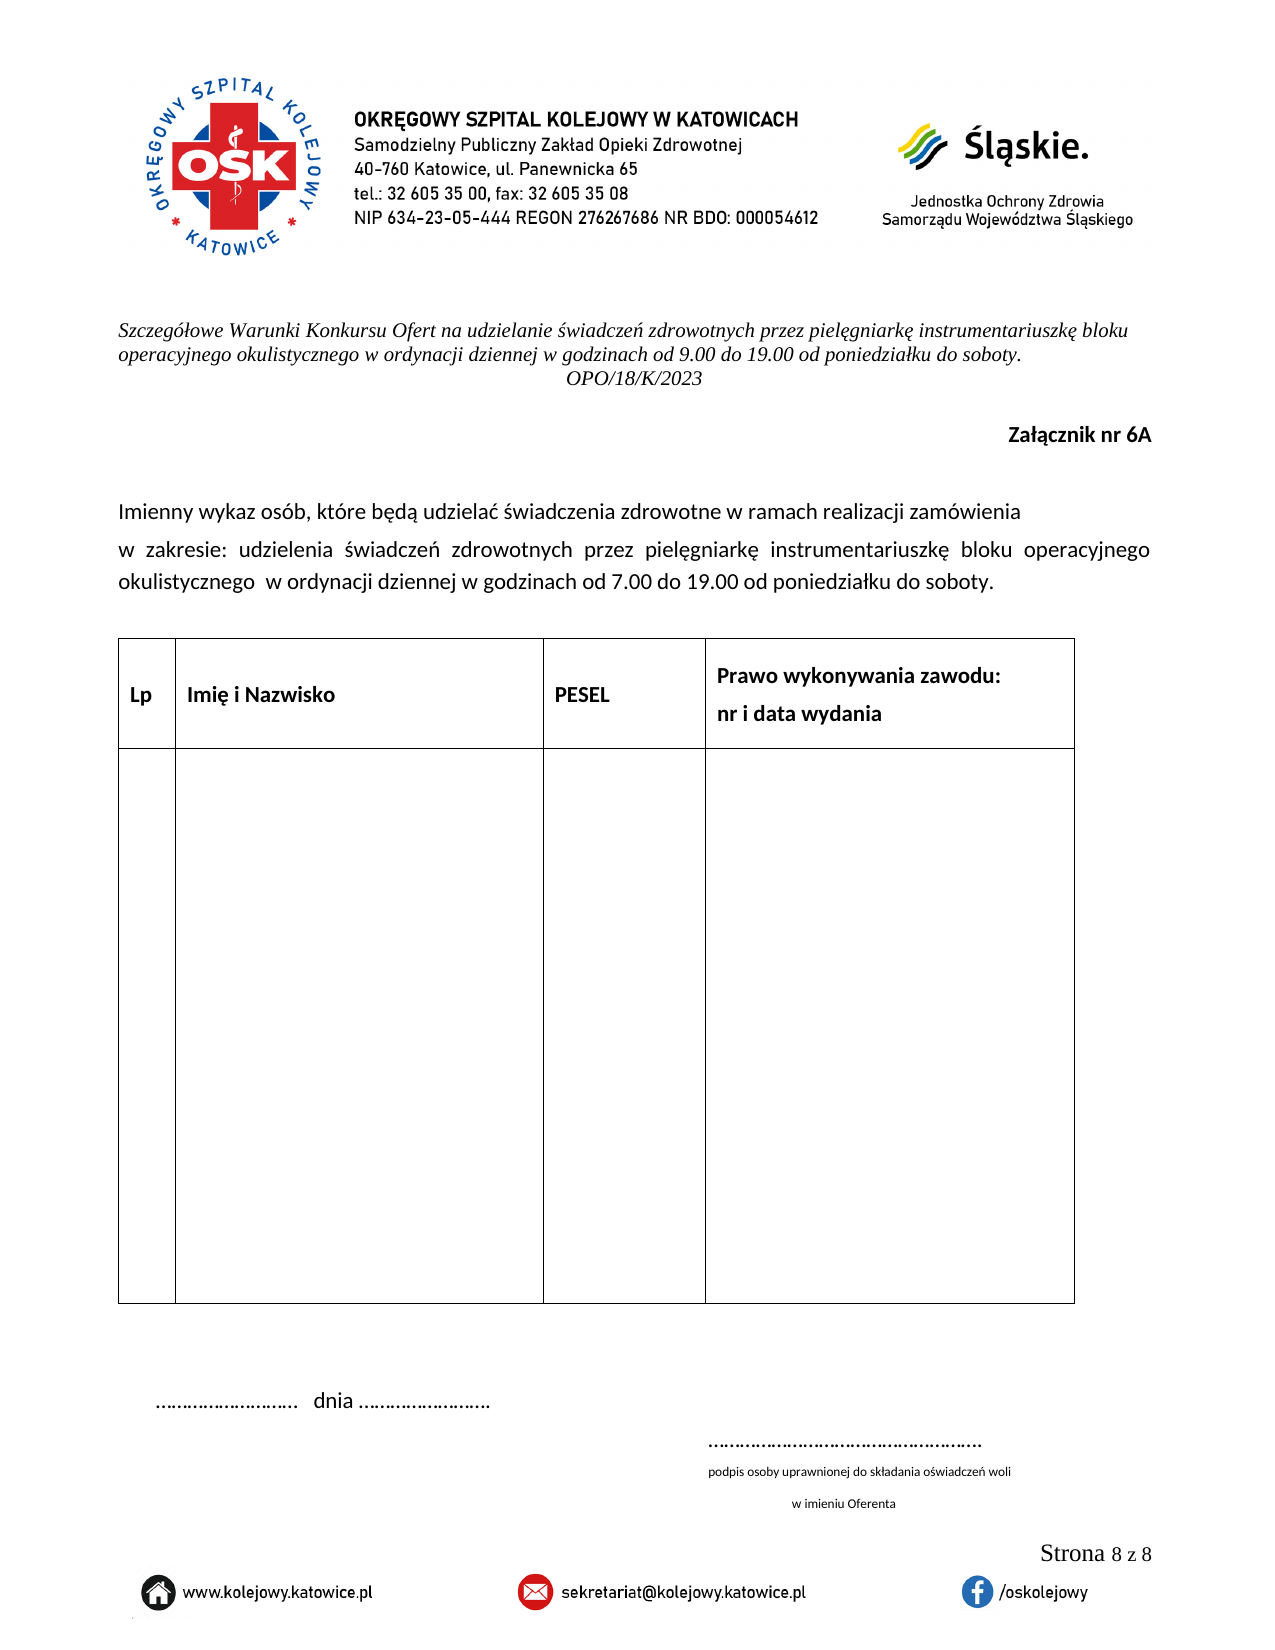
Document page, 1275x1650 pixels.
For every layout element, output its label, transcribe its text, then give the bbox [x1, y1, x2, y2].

table_cell [544, 749, 705, 1302]
text ……………………………………………. [634, 1425, 1152, 1453]
text w zakresie: udzielenia świadczeń zdrowotnych przez pielęgniarkę instrumentariuszkę bloku operacyjnego okulistycznego w ordynacji dziennej w godzinach od 7.00 do 19.00 od poniedziałku do soboty. [118, 535, 1152, 596]
table_cell [176, 749, 543, 1302]
text podpis osoby uprawnionej do składania oświadczeń woli w imieniu Oferenta [708, 1463, 1152, 1524]
text Załącznik nr 6A [118, 420, 1152, 448]
table_cell [119, 749, 175, 1302]
table_header Imię i Nazwisko [176, 639, 543, 747]
table_header Prawo wykonywania zawodu: nr i data wydania [706, 639, 1074, 747]
picture [118, 1566, 1152, 1619]
table_header PESEL [544, 639, 705, 747]
table_header Lp [119, 639, 175, 747]
text Imienny wykaz osób, które będą udzielać świadczenia zdrowotne w ramach realizacji zamówienia [118, 497, 1152, 525]
picture [118, 62, 1152, 270]
table_cell [706, 749, 1074, 1302]
text ……………………… dnia ……………………. [156, 1387, 1152, 1414]
